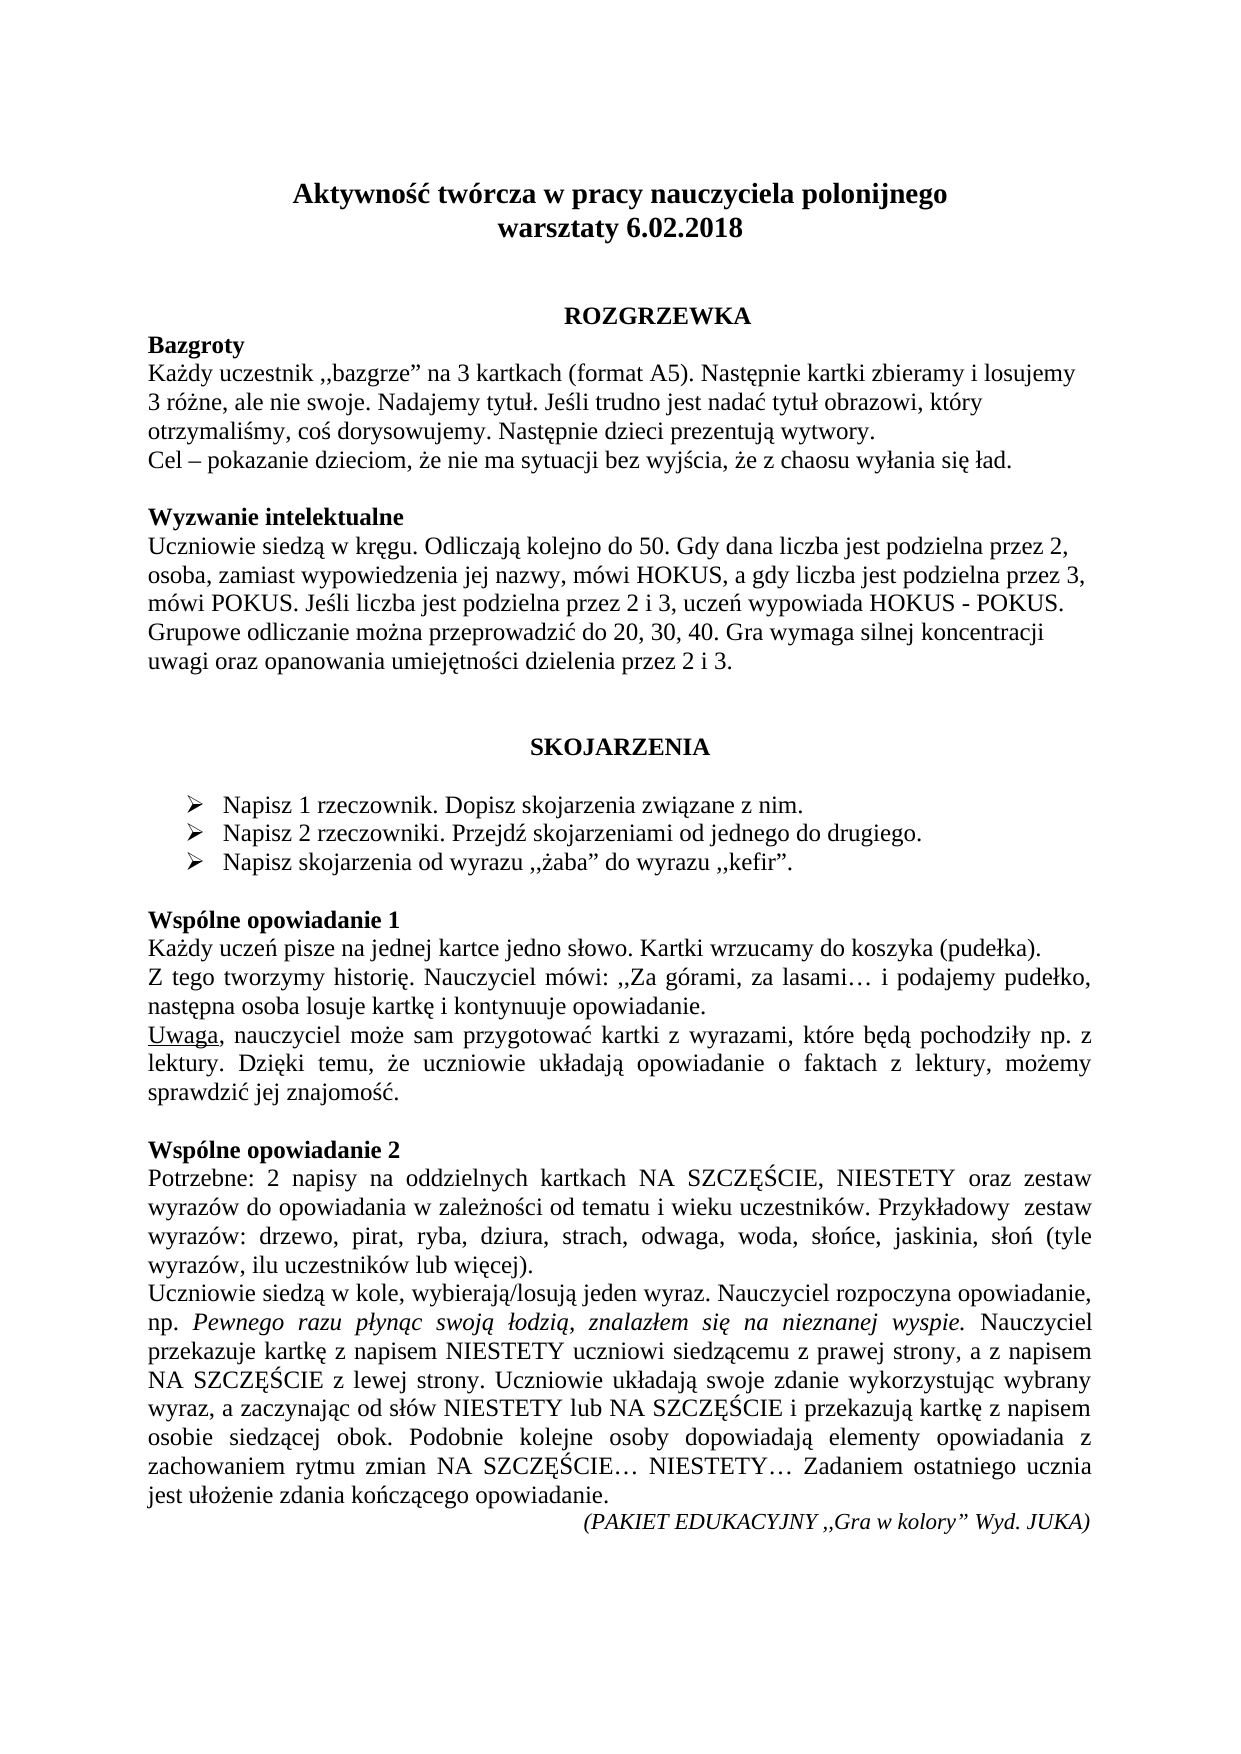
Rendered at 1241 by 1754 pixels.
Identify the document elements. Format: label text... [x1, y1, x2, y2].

text Wyzwanie intelektualne [148, 502, 1093, 531]
text Bazgroty [148, 330, 1093, 358]
list ROZGRZEWKA [223, 301, 1093, 330]
text Grupowe odliczanie można przeprowadzić do 20, 30, 40. Gra wymaga silnej koncentracji uwagi oraz opanowania umiejętności dzielenia przez 2 i 3. [148, 617, 1093, 675]
text Wspólne opowiadanie 2 [148, 1135, 1093, 1163]
text Cel – pokazanie dzieciom, że nie ma sytuacji bez wyjścia, że z chaosu wyłania się ład. [148, 445, 1093, 473]
text Uwaga, nauczyciel może sam przygotować kartki z wyrazami, które będą pochodziły np. z lektury. Dzięki temu, że uczniowie układają opowiadanie o faktach z lektury, możemy sprawdzić jej znajomość. [148, 1020, 1093, 1106]
list Napisz 1 rzeczownik. Dopisz skojarzenia związane z nim. [185, 790, 1093, 818]
text (PAKIET EDUKACYJNY ,,Gra w kolory” Wyd. JUKA) [148, 1508, 1093, 1535]
text Uczniowie siedzą w kręgu. Odliczają kolejno do 50. Gdy dana liczba jest podzielna przez 2, osoba, zamiast wypowiedzenia jej nazwy, mówi HOKUS, a gdy liczba jest podzielna przez 3, mówi POKUS. Jeśli liczba jest podzielna przez 2 i 3, uczeń wypowiada HOKUS - POKUS. [148, 531, 1093, 617]
text Potrzebne: 2 napisy na oddzielnych kartkach NA SZCZĘŚCIE, NIESTETY oraz zestaw wyrazów do opowiadania w zależności od tematu i wieku uczestników. Przykładowy zestaw wyrazów: drzewo, pirat, ryba, dziura, strach, odwaga, woda, słońce, jaskinia, słoń (tyle wyrazów, ilu uczestników lub więcej). [148, 1163, 1093, 1278]
text warsztaty 6.02.2018 [148, 210, 1093, 243]
text Każdy uczeń pisze na jednej kartce jedno słowo. Kartki wrzucamy do koszyka (pudełka). [148, 933, 1093, 962]
list Napisz 2 rzeczowniki. Przejdź skojarzeniami od jednego do drugiego. [185, 818, 1093, 847]
text Wspólne opowiadanie 1 [148, 905, 1093, 933]
text Aktywność twórcza w pracy nauczyciela polonijnego [148, 176, 1093, 210]
text SKOJARZENIA [148, 732, 1093, 761]
text Każdy uczestnik ,,bazgrze” na 3 kartkach (format A5). Następnie kartki zbieramy i losujemy 3 różne, ale nie swoje. Nadajemy tytuł. Jeśli trudno jest nadać tytuł obrazowi, który otrzymaliśmy, coś dorysowujemy. Następnie dzieci prezentują wytwory. [148, 358, 1093, 445]
list Napisz skojarzenia od wyrazu ,,żaba” do wyrazu ,,kefir”. [185, 847, 1093, 876]
text Z tego tworzymy historię. Nauczyciel mówi: ,,Za górami, za lasami… i podajemy pudełko, następna osoba losuje kartkę i kontynuuje opowiadanie. [148, 962, 1093, 1020]
text Uczniowie siedzą w kole, wybierają/losują jeden wyraz. Nauczyciel rozpoczyna opowiadanie, np. Pewnego razu płynąc swoją łodzią, znalazłem się na nieznanej wyspie. Nauczyciel przekazuje kartkę z napisem NIESTETY uczniowi siedzącemu z prawej strony, a z napisem NA SZCZĘŚCIE z lewej strony. Uczniowie układają swoje zdanie wykorzystując wybrany wyraz, a zaczynając od słów NIESTETY lub NA SZCZĘŚCIE i przekazują kartkę z napisem osobie siedzącej obok. Podobnie kolejne osoby dopowiadają elementy opowiadania z zachowaniem rytmu zmian NA SZCZĘŚCIE… NIESTETY… Zadaniem ostatniego ucznia jest ułożenie zdania kończącego opowiadanie. [148, 1278, 1093, 1508]
